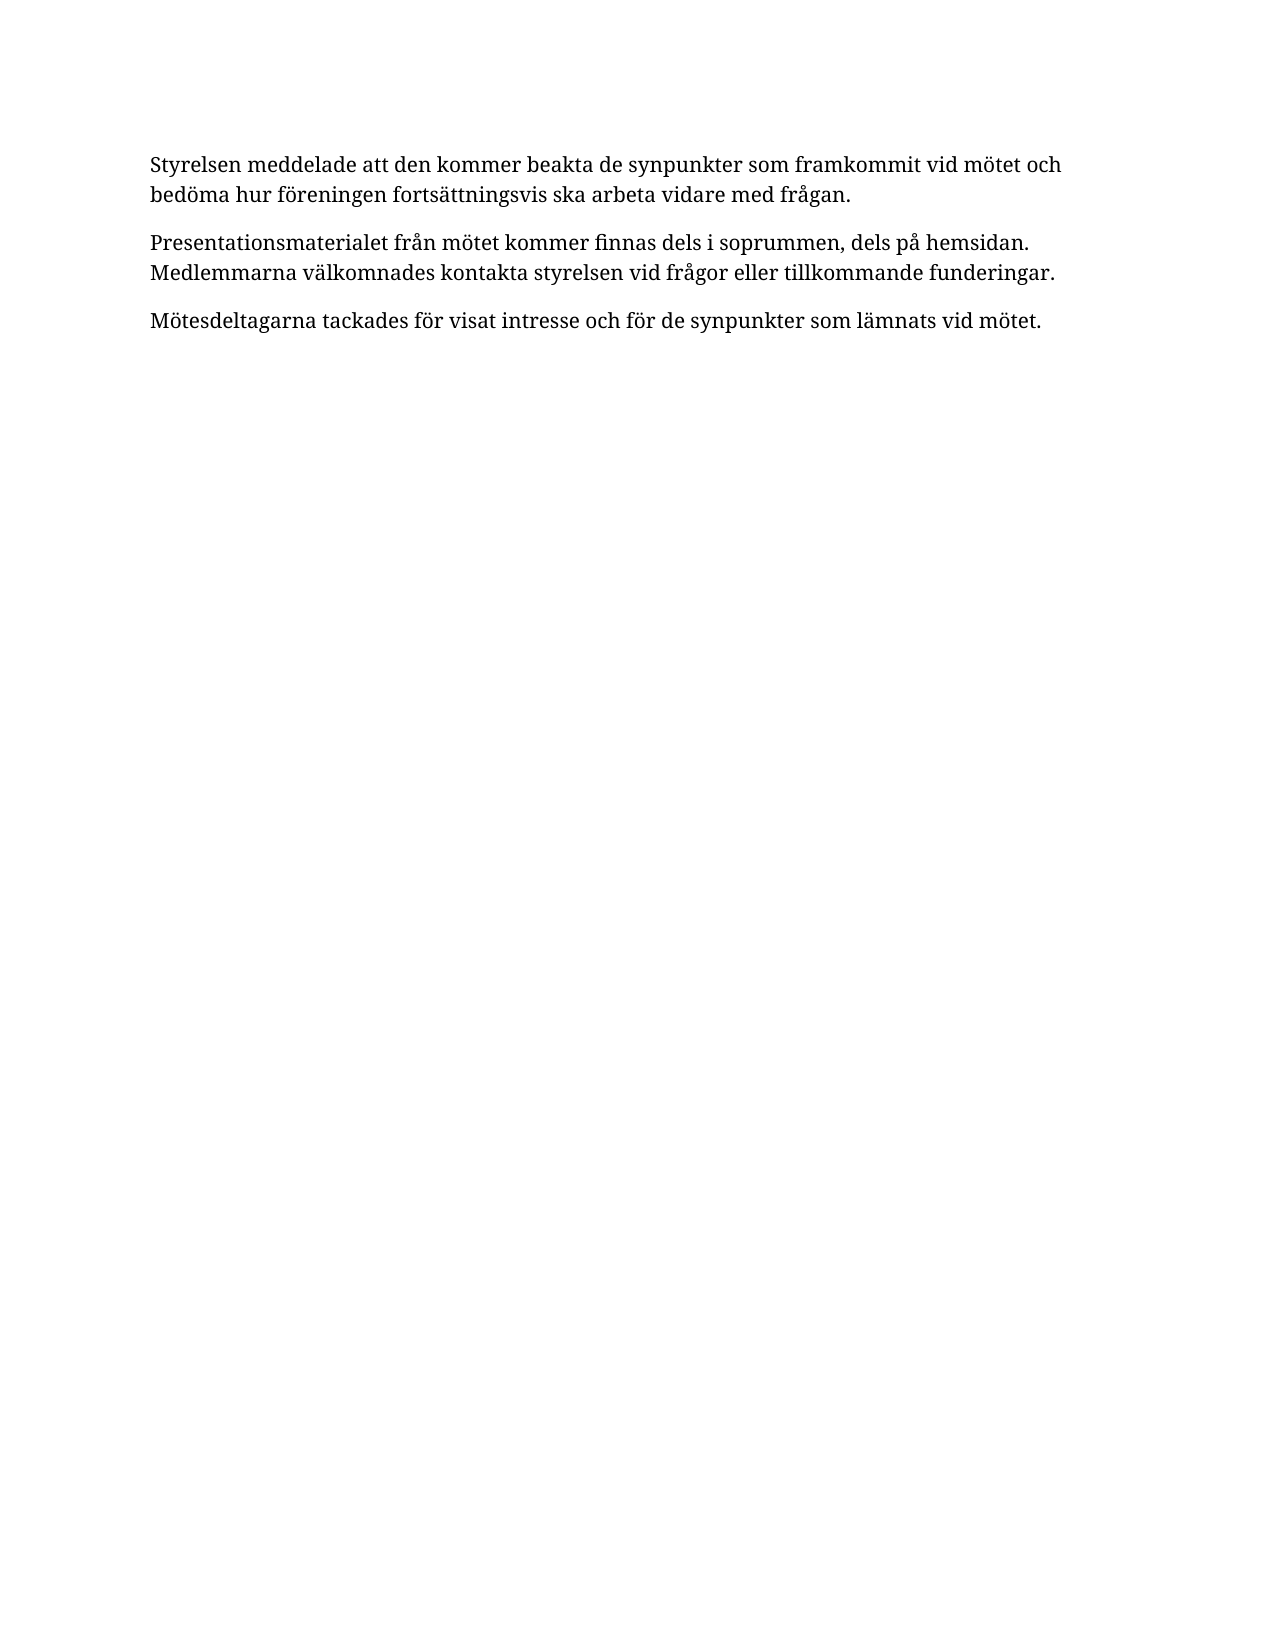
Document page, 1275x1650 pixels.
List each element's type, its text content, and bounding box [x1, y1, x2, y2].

text Styrelsen meddelade att den kommer beakta de synpunkter som framkommit vid mötet och bedöma hur föreningen fortsättningsvis ska arbeta vidare med frågan. [150, 150, 1125, 209]
text Presentationsmaterialet från mötet kommer finnas dels i soprummen, dels på hemsidan. Medlemmarna välkomnades kontakta styrelsen vid frågor eller tillkommande funderingar. [150, 228, 1125, 287]
text Mötesdeltagarna tackades för visat intresse och för de synpunkter som lämnats vid mötet. [150, 306, 1125, 334]
